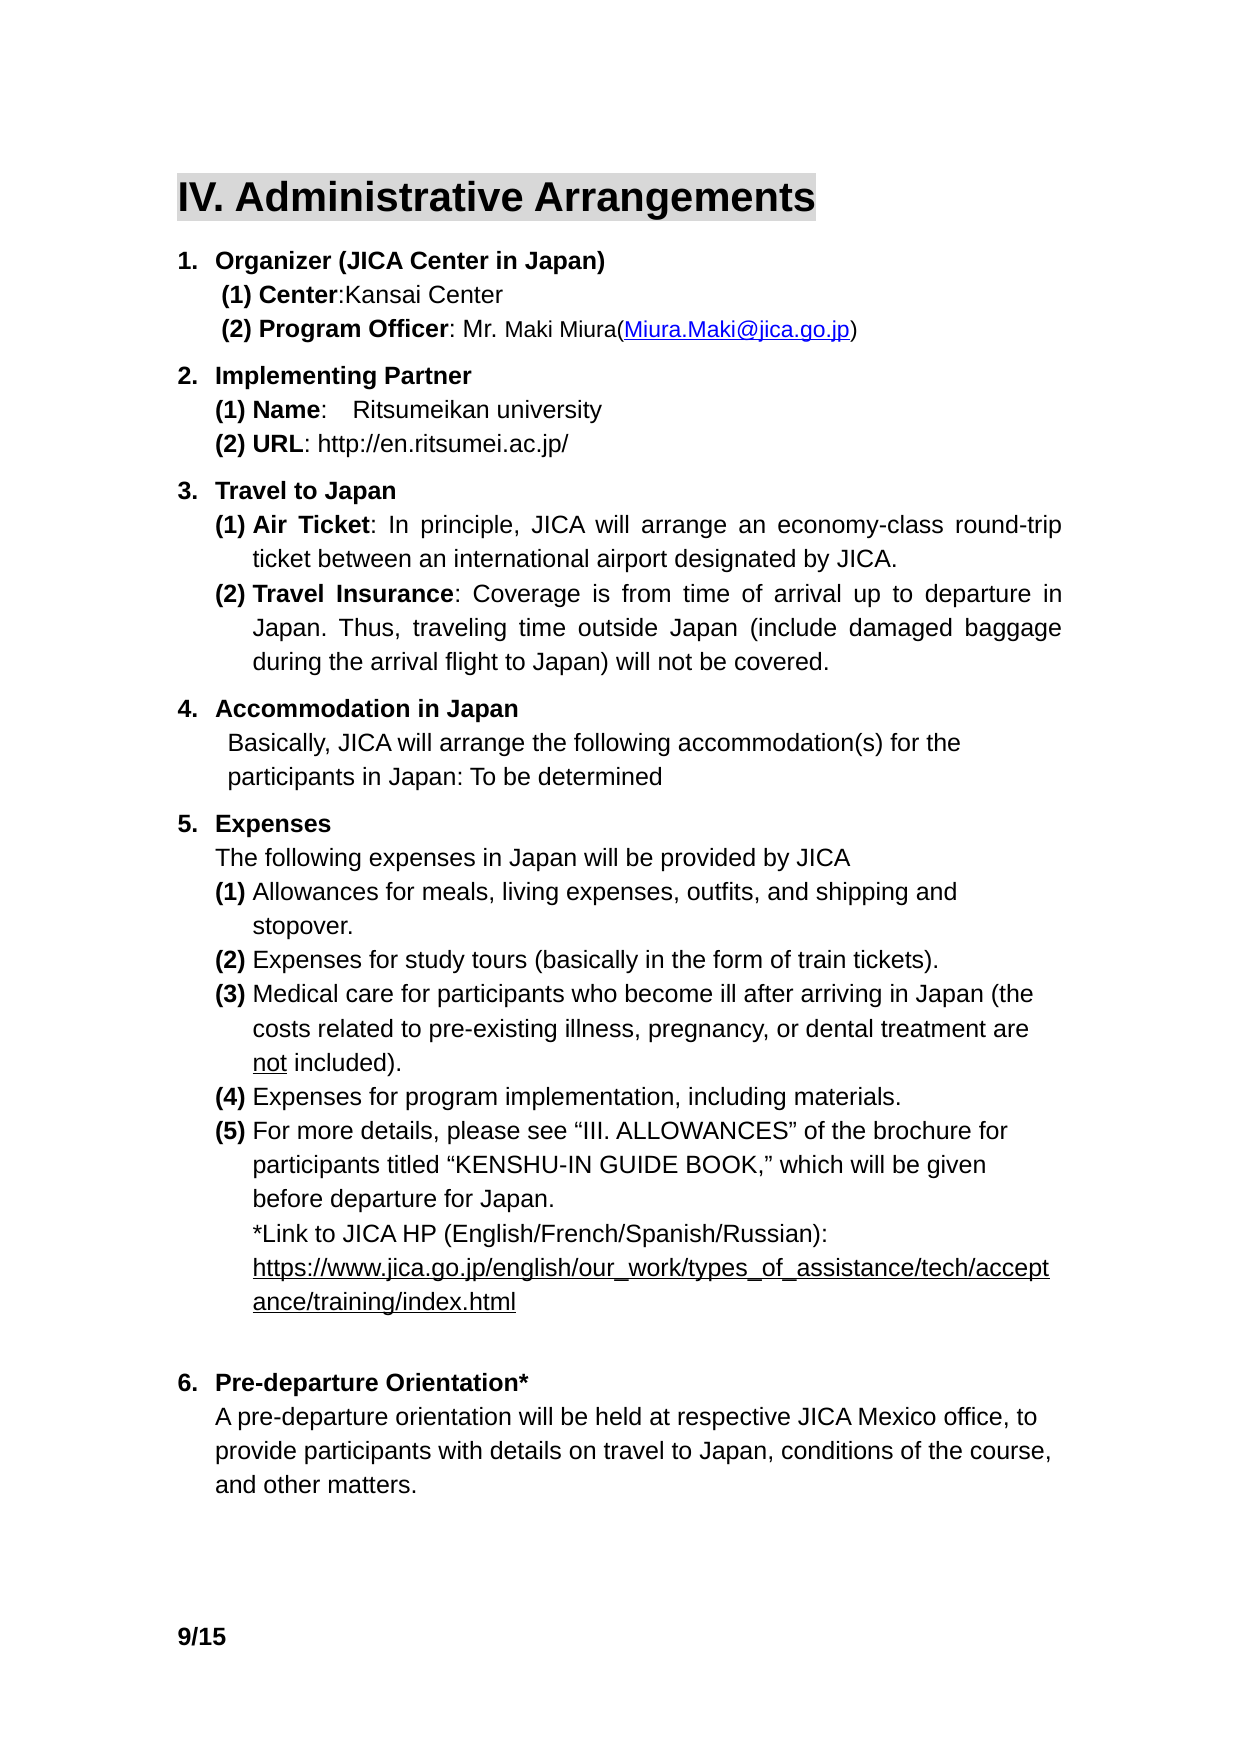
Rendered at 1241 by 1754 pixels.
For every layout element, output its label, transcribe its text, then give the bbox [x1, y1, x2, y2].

text The following expenses in Japan will be provided by JICA [177, 840, 1063, 874]
text A pre-departure orientation will be held at respective JICA Mexico office, to provide participants with details on travel to Japan, conditions of the course, and other matters. [215, 1399, 1063, 1502]
list For more details, please see “III. ALLOWANCES” of the brochure for participants titled “KENSHU-IN GUIDE BOOK,” which will be given before departure for Japan. [215, 1113, 1063, 1216]
text IV. Administrative Arrangements [177, 162, 1063, 231]
list Center:Kansai Center [221, 277, 1063, 312]
text *Link to JICA HP (English/French/Spanish/Russian): https://www.jica.go.jp/english/our_work/types_of_assistance/tech/acceptance/training/index.html [252, 1216, 1063, 1318]
list Expenses [177, 806, 1063, 840]
list Travel to Japan [177, 473, 1063, 507]
list Air Ticket: In principle, JICA will arrange an economy-class round-trip ticket between an international airport designated by JICA. [215, 507, 1063, 576]
list Name: Ritsumeikan university [215, 392, 1063, 427]
list Travel Insurance: Coverage is from time of arrival up to departure in Japan. Thus, traveling time outside Japan (include damaged baggage during the arrival flight to Japan) will not be covered. [215, 576, 1063, 678]
text Basically, JICA will arrange the following accommodation(s) for the participants in Japan: To be determined [227, 725, 1063, 793]
list Pre-departure Orientation* [177, 1365, 1063, 1399]
list URL: http://en.ritsumei.ac.jp/ [215, 427, 1063, 461]
list Accommodation in Japan [177, 691, 1063, 725]
list Organizer (JICA Center in Japan) [177, 243, 1063, 277]
list Program Officer: Mr. Maki Miura(Miura.Maki@jica.go.jp) [221, 312, 1063, 346]
list Expenses for study tours (basically in the form of train tickets). [215, 942, 1063, 977]
list Medical care for participants who become ill after arriving in Japan (the costs related to pre-existing illness, pregnancy, or dental treatment are not included). [215, 977, 1063, 1079]
list Implementing Partner [177, 358, 1063, 392]
list Expenses for program implementation, including materials. [215, 1079, 1063, 1113]
list Allowances for meals, living expenses, outfits, and shipping and stopover. [215, 874, 1063, 942]
